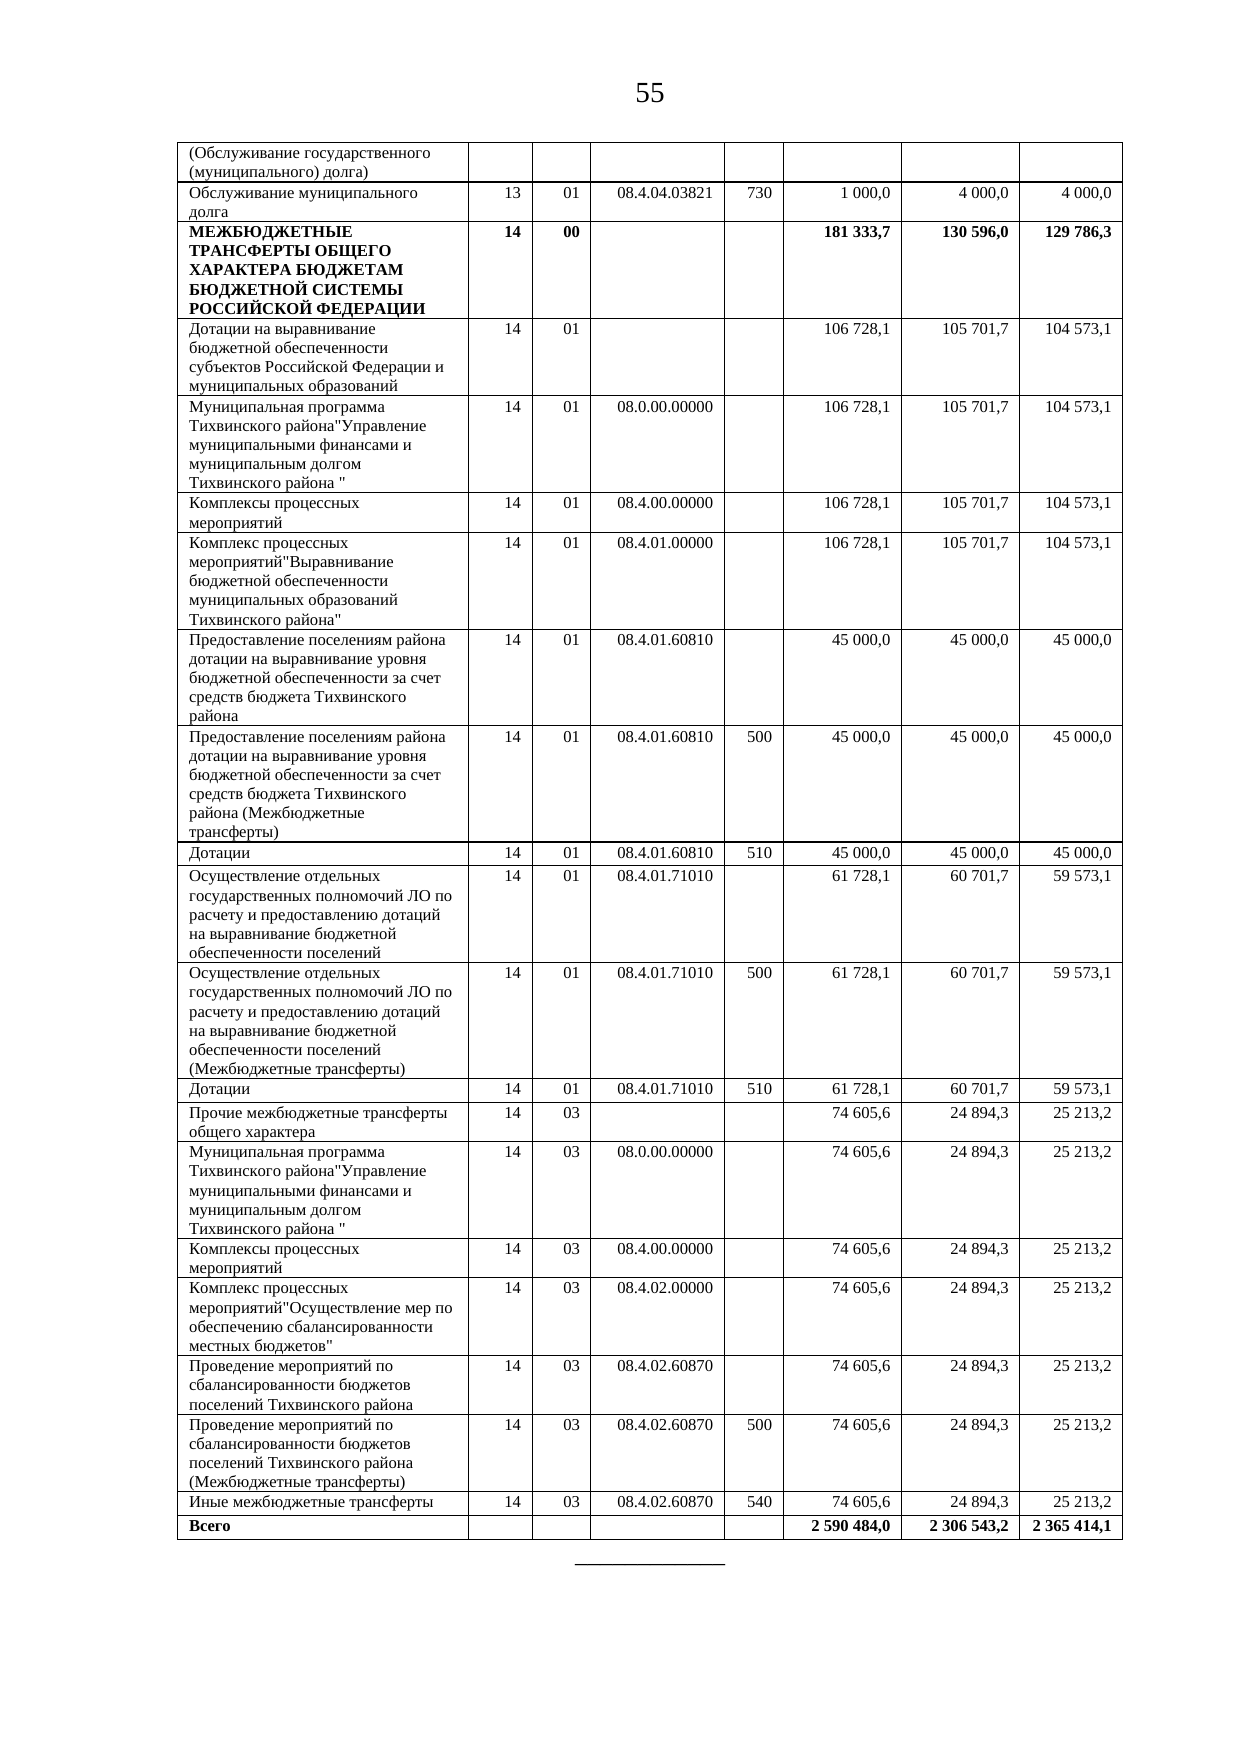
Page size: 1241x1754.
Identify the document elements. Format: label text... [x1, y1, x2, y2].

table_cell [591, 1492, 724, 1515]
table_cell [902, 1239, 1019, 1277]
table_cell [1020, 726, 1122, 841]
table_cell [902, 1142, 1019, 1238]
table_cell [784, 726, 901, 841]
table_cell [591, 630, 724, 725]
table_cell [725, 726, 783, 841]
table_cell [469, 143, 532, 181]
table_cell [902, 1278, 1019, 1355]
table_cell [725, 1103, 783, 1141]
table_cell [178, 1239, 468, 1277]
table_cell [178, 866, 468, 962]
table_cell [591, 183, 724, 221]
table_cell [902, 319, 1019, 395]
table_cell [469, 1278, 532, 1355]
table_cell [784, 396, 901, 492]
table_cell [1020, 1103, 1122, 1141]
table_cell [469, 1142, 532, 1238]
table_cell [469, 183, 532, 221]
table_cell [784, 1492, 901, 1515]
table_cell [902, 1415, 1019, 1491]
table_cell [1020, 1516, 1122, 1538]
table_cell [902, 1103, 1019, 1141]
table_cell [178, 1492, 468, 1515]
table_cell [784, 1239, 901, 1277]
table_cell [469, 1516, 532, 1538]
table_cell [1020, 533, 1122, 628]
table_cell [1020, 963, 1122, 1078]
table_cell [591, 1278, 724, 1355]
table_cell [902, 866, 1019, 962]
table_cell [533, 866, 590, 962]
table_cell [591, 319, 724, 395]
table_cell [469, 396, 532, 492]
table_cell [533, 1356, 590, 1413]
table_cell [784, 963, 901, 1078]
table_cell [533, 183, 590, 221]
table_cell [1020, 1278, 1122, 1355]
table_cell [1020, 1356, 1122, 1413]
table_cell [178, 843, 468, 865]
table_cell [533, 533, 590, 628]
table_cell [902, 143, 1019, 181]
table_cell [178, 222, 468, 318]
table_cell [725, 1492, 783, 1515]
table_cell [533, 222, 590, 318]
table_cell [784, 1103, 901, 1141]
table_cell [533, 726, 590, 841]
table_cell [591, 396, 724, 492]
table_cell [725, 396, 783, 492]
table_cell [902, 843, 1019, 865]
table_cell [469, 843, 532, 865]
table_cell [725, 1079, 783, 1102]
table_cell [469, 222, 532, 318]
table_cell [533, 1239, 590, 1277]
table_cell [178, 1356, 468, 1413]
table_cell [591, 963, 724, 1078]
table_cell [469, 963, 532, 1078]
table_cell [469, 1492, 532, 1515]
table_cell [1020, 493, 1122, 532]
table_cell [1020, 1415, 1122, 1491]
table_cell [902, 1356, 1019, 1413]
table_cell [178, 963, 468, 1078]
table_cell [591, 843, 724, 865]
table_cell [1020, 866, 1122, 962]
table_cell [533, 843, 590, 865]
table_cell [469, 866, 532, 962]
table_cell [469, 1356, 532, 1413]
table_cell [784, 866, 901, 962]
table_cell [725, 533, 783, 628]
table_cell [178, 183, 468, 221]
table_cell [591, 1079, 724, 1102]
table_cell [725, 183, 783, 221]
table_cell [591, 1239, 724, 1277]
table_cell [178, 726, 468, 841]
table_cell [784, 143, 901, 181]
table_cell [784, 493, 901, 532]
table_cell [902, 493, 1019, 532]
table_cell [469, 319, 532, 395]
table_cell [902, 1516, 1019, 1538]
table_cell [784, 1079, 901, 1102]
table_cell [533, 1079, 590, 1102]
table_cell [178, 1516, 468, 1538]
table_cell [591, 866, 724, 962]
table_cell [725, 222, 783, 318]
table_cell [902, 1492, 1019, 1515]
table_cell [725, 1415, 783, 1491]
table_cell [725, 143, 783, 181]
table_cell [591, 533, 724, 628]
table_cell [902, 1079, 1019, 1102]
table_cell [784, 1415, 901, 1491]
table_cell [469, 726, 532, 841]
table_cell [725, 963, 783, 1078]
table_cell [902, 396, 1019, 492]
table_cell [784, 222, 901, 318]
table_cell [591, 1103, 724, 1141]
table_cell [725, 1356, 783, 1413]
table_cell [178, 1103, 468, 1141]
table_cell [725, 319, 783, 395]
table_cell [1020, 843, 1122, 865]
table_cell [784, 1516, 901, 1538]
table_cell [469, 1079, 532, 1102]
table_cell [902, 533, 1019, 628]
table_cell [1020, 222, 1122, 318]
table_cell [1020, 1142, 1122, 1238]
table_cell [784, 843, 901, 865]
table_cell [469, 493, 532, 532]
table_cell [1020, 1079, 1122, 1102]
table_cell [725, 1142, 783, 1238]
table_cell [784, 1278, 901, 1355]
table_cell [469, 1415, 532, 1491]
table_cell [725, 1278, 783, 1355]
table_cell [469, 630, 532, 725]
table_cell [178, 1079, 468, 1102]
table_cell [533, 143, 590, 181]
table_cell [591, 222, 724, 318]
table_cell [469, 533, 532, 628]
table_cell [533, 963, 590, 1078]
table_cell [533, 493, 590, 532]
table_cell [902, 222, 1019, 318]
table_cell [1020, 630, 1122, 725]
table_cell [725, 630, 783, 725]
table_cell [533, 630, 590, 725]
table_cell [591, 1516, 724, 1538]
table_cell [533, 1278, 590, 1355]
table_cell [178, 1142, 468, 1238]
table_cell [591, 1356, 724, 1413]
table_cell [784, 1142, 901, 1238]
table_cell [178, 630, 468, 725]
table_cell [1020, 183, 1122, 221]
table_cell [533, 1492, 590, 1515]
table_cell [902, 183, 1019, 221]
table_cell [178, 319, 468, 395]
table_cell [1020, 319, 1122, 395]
text ____________ [177, 1540, 1122, 1568]
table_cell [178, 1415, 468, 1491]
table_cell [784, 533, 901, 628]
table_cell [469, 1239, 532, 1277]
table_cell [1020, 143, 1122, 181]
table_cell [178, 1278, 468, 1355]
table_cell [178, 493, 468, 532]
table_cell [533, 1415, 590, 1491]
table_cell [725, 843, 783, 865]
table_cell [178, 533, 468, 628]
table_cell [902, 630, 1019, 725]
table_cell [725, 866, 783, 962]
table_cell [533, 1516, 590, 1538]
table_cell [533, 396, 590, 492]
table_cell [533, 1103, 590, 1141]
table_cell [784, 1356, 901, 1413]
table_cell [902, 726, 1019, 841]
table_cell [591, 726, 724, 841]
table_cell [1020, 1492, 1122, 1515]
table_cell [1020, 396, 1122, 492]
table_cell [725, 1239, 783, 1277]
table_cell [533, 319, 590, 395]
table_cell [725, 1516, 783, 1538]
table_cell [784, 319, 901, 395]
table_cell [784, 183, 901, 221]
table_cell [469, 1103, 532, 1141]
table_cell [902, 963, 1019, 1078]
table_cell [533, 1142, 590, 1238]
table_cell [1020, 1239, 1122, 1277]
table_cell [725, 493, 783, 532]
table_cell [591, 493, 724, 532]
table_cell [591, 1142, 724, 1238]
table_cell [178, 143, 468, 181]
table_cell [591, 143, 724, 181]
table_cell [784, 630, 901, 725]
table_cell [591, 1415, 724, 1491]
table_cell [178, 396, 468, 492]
